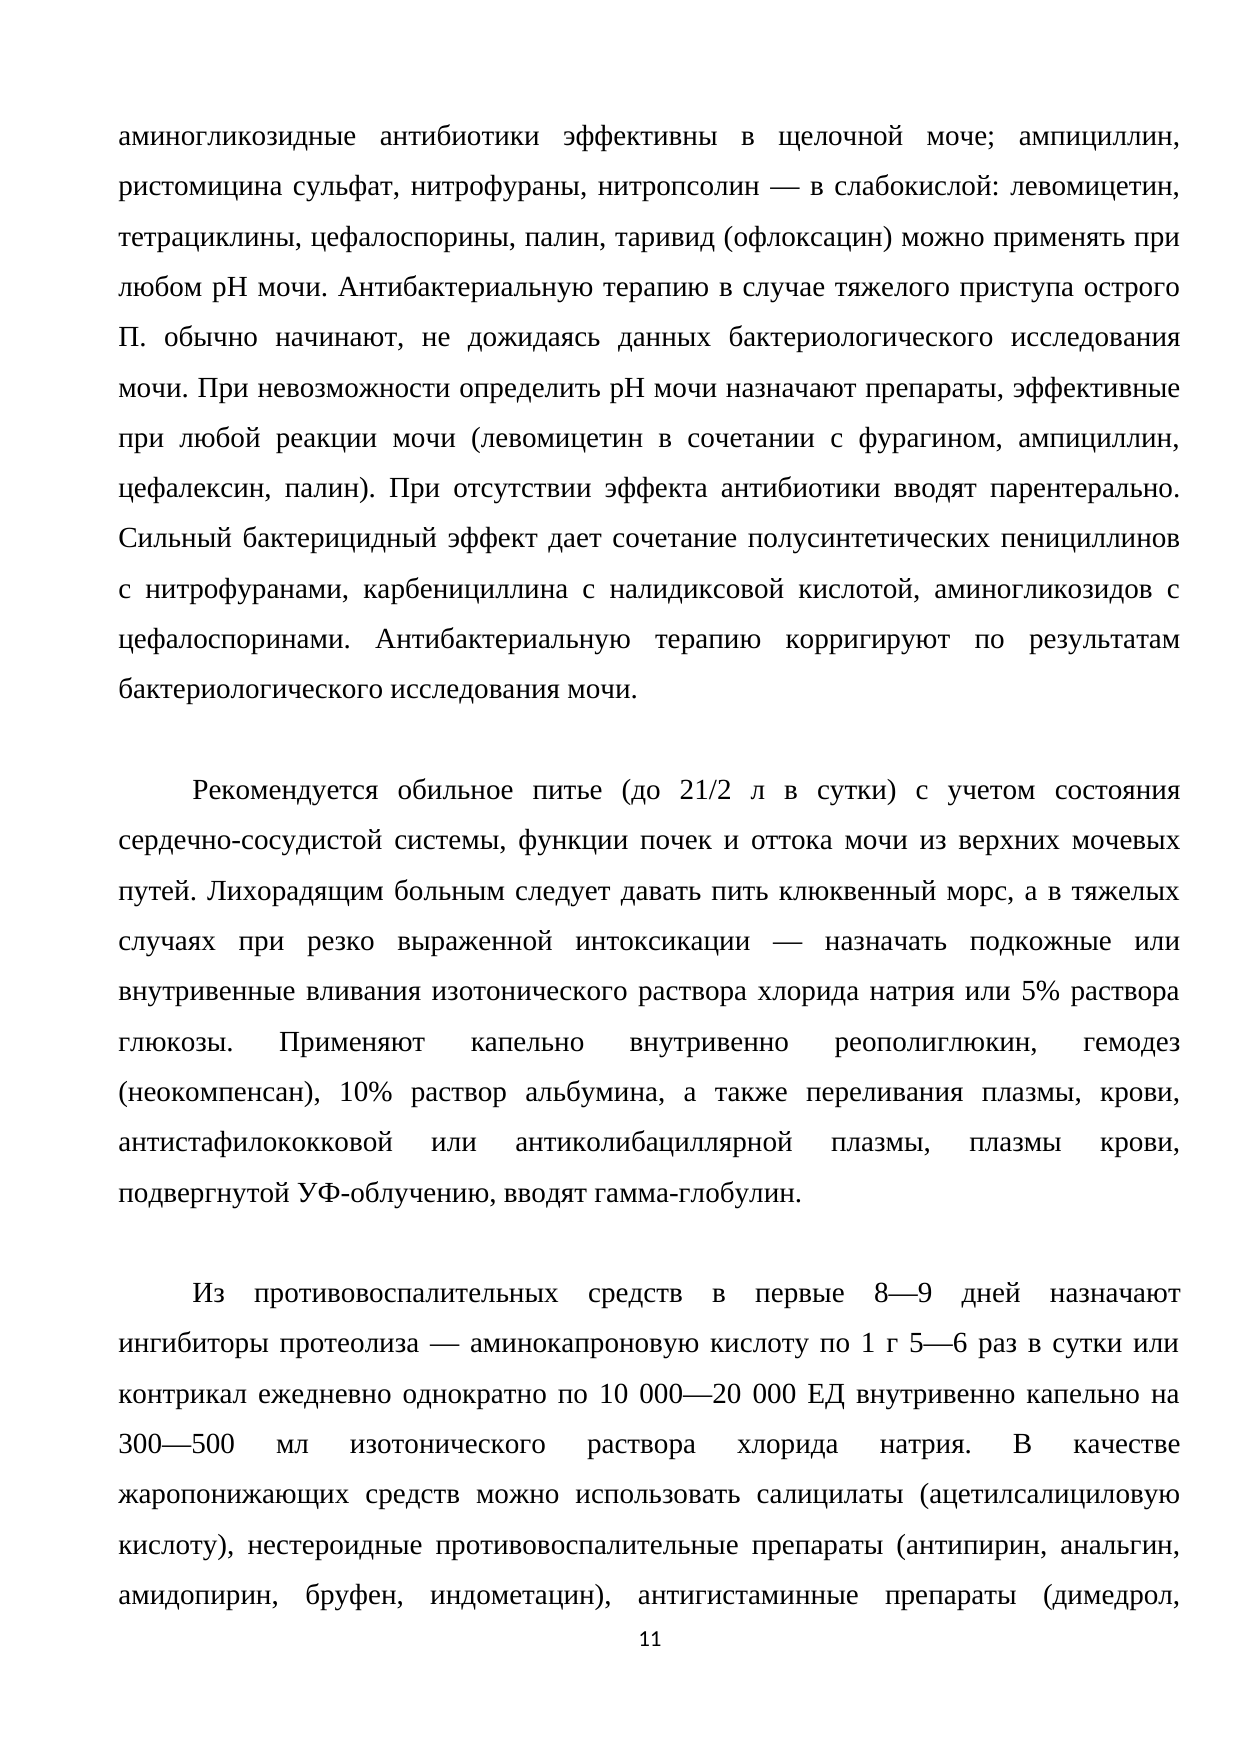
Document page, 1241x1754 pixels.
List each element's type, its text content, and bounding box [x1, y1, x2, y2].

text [118, 1275, 1181, 1611]
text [118, 118, 1181, 705]
text Рекомендуется обильное питье (до 21/2 л в сутки) с учетом состояния сердечно-сосудистой системы, функции почек и оттока мочи из верхних мочевых путей. Лихорадящим больным следует давать пить клюквенный морс, а в тяжелых случаях при резко выраженной интоксикации — назначать подкожные или внутривенные вливания изотонического раствора хлорида натрия или 5% раствора глюкозы. Применяют капельно внутривенно реополиглюкин, гемодез (неокомпенсан), 10% раствор альбумина, а также переливания плазмы, крови, антистафилококковой или антиколибациллярной плазмы, плазмы крови, подвергнутой УФ-облучению, вводят гамма-глобулин. [118, 772, 1181, 1208]
